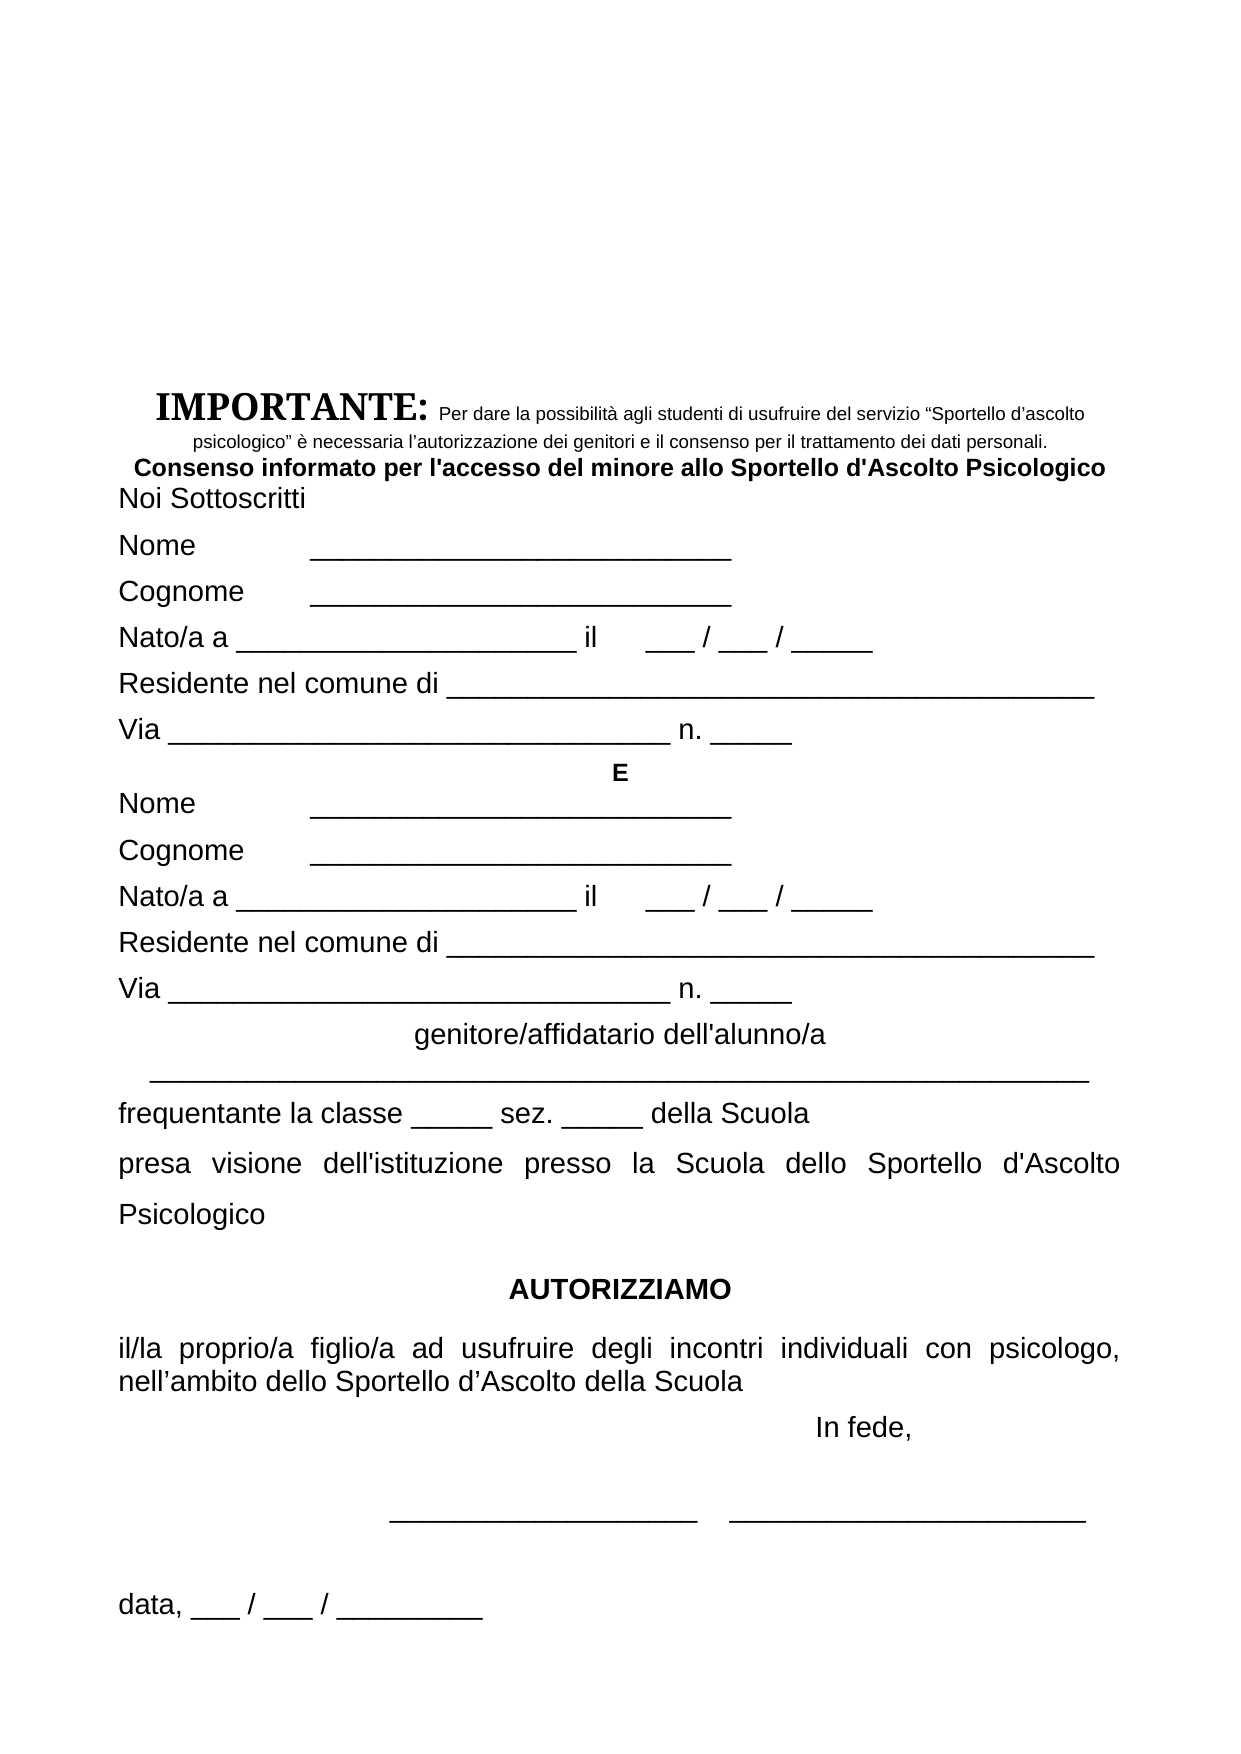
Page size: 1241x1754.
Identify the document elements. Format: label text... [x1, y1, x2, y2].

text E [118, 758, 1122, 786]
text Nato/a a _____________________ il ___ / ___ / _____ [118, 878, 1122, 912]
text IMPORTANTE: Per dare la possibilità agli studenti di usufruire del servizio “Sportello d’ascolto psicologico” è necessaria l’autorizzazione dei genitori e il consenso per il trattamento dei dati personali. [118, 380, 1122, 453]
text genitore/affidatario dell'alunno/a __________________________________________________________ [118, 1017, 1122, 1084]
text frequentante la classe _____ sez. _____ della Scuola [118, 1096, 1122, 1130]
text Nato/a a _____________________ il ___ / ___ / _____ [118, 619, 1122, 653]
text Nome __________________________ [118, 527, 1122, 561]
text il/la proprio/a figlio/a ad usufruire degli incontri individuali con psicologo, nell’ambito dello Sportello d’Ascolto della Scuola [118, 1331, 1122, 1398]
text presa visione dell'istituzione presso la Scuola dello Sportello d'Ascolto Psicologico [118, 1147, 1122, 1230]
text Cognome __________________________ [118, 832, 1122, 866]
text Cognome __________________________ [118, 573, 1122, 607]
text data, ___ / ___ / _________ [118, 1587, 1122, 1620]
text Nome __________________________ [118, 786, 1122, 820]
text Noi Sottoscritti [118, 481, 1122, 515]
text Via _______________________________ n. _____ [118, 712, 1122, 745]
text AUTORIZZIAMO [118, 1272, 1122, 1306]
text Residente nel comune di ________________________________________ [118, 666, 1122, 699]
text In fede, [605, 1410, 1122, 1444]
text Consenso informato per l'accesso del minore allo Sportello d'Ascolto Psicologico [118, 453, 1122, 481]
text Residente nel comune di ________________________________________ [118, 924, 1122, 958]
text Via _______________________________ n. _____ [118, 971, 1122, 1004]
text ___________________ ______________________ [354, 1490, 1122, 1524]
